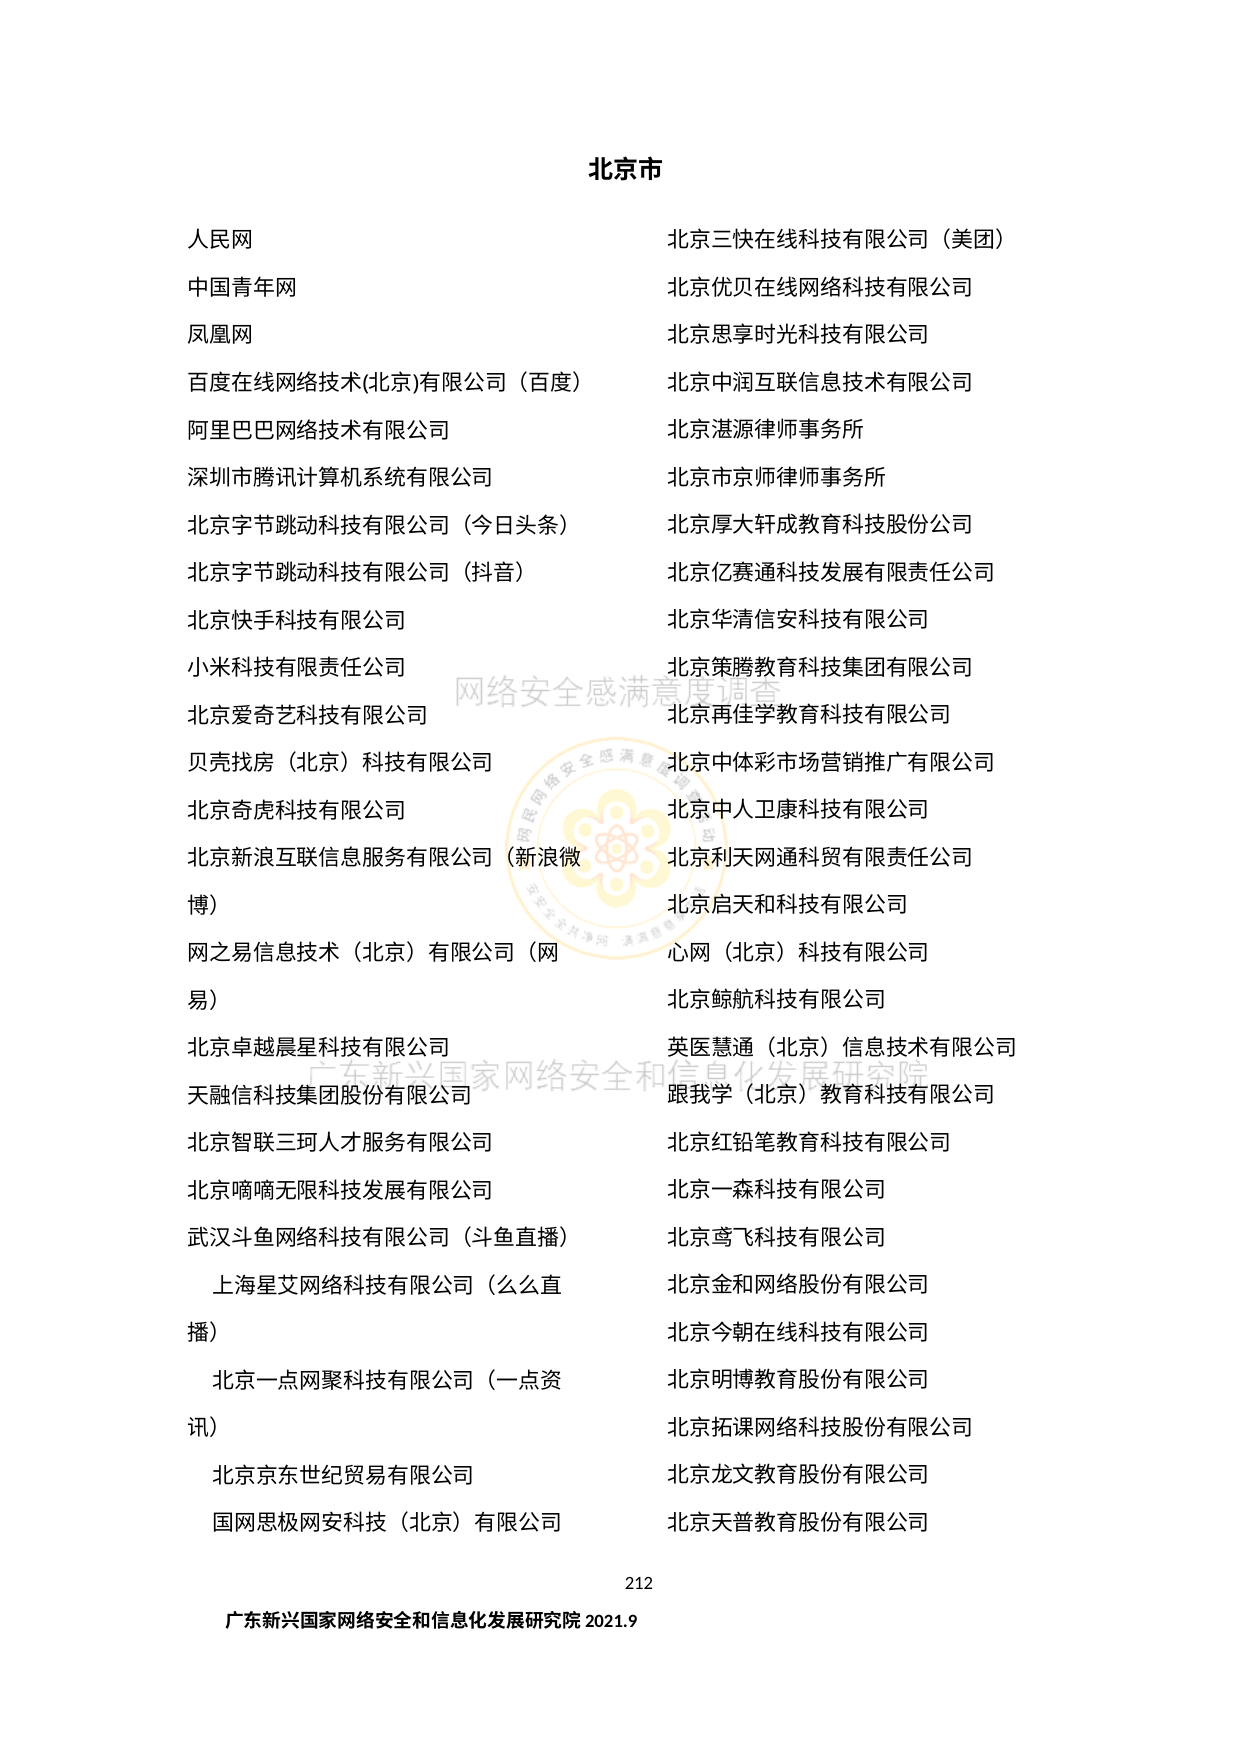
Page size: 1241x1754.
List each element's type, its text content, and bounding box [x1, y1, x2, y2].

text 北京卓越晨星科技有限公司 [187, 1030, 598, 1062]
text 北京亿赛通科技发展有限责任公司 [642, 555, 1053, 587]
text 贝壳找房（北京）科技有限公司 [187, 745, 598, 777]
text 北京湛源律师事务所 [642, 412, 1053, 444]
text 北京一森科技有限公司 [642, 1172, 1053, 1204]
text 北京市京师律师事务所 [642, 460, 1053, 492]
text 北京中润互联信息技术有限公司 [642, 365, 1053, 397]
text 北京新浪互联信息服务有限公司（新浪微博） [187, 840, 598, 919]
text 北京华清信安科技有限公司 [642, 602, 1053, 634]
text 北京三快在线科技有限公司（美团） [642, 222, 1053, 254]
text 跟我学（北京）教育科技有限公司 [642, 1077, 1053, 1109]
text 北京中体彩市场营销推广有限公司 [642, 745, 1053, 777]
text 北京嘀嘀无限科技发展有限公司 [187, 1173, 598, 1204]
text 北京鸢飞科技有限公司 [642, 1220, 1053, 1252]
text 北京字节跳动科技有限公司（抖音） [187, 555, 598, 587]
text 北京奇虎科技有限公司 [187, 793, 598, 824]
text 北京天普教育股份有限公司 [642, 1505, 1053, 1537]
text 小米科技有限责任公司 [187, 650, 598, 682]
text 百度在线网络技术(北京)有限公司（百度） [187, 365, 598, 397]
text 北京龙文教育股份有限公司 [642, 1457, 1053, 1489]
text 北京金和网络股份有限公司 [642, 1267, 1053, 1299]
text 北京优贝在线网络科技有限公司 [642, 270, 1053, 302]
text 阿里巴巴网络技术有限公司 [187, 413, 598, 444]
text 北京快手科技有限公司 [187, 603, 598, 634]
text 北京京东世纪贸易有限公司 [187, 1458, 598, 1489]
text 北京字节跳动科技有限公司（今日头条） [187, 508, 598, 539]
text 凤凰网 [187, 317, 598, 349]
text 心网（北京）科技有限公司 [642, 935, 1053, 967]
text 北京爱奇艺科技有限公司 [187, 698, 598, 729]
text 北京再佳学教育科技有限公司 [642, 697, 1053, 729]
text 北京市 [187, 150, 1053, 186]
text 北京中人卫康科技有限公司 [642, 792, 1053, 824]
text 北京红铅笔教育科技有限公司 [642, 1125, 1053, 1157]
text 北京智联三珂人才服务有限公司 [187, 1125, 598, 1157]
text 中国青年网 [187, 270, 598, 302]
text 北京利天网通科贸有限责任公司 [642, 840, 1053, 872]
text 北京鲸航科技有限公司 [642, 982, 1053, 1014]
text 北京策腾教育科技集团有限公司 [642, 650, 1053, 682]
text 北京拓课网络科技股份有限公司 [642, 1410, 1053, 1442]
text 天融信科技集团股份有限公司 [187, 1078, 598, 1109]
text 北京明博教育股份有限公司 [642, 1362, 1053, 1394]
text 英医慧通（北京）信息技术有限公司 [642, 1030, 1053, 1062]
text 国网思极网安科技（北京）有限公司 [187, 1505, 598, 1537]
text 北京厚大轩成教育科技股份公司 [642, 507, 1053, 539]
text 北京启天和科技有限公司 [642, 887, 1053, 919]
text 网之易信息技术（北京）有限公司（网易） [187, 935, 598, 1014]
text 北京今朝在线科技有限公司 [642, 1315, 1053, 1347]
text 武汉斗鱼网络科技有限公司（斗鱼直播） [187, 1220, 598, 1252]
text 上海星艾网络科技有限公司（么么直播） [187, 1268, 598, 1347]
text 人民网 [187, 222, 598, 254]
text 北京一点网聚科技有限公司（一点资讯） [187, 1363, 598, 1442]
text 深圳市腾讯计算机系统有限公司 [187, 460, 598, 492]
text 北京思享时光科技有限公司 [642, 317, 1053, 349]
